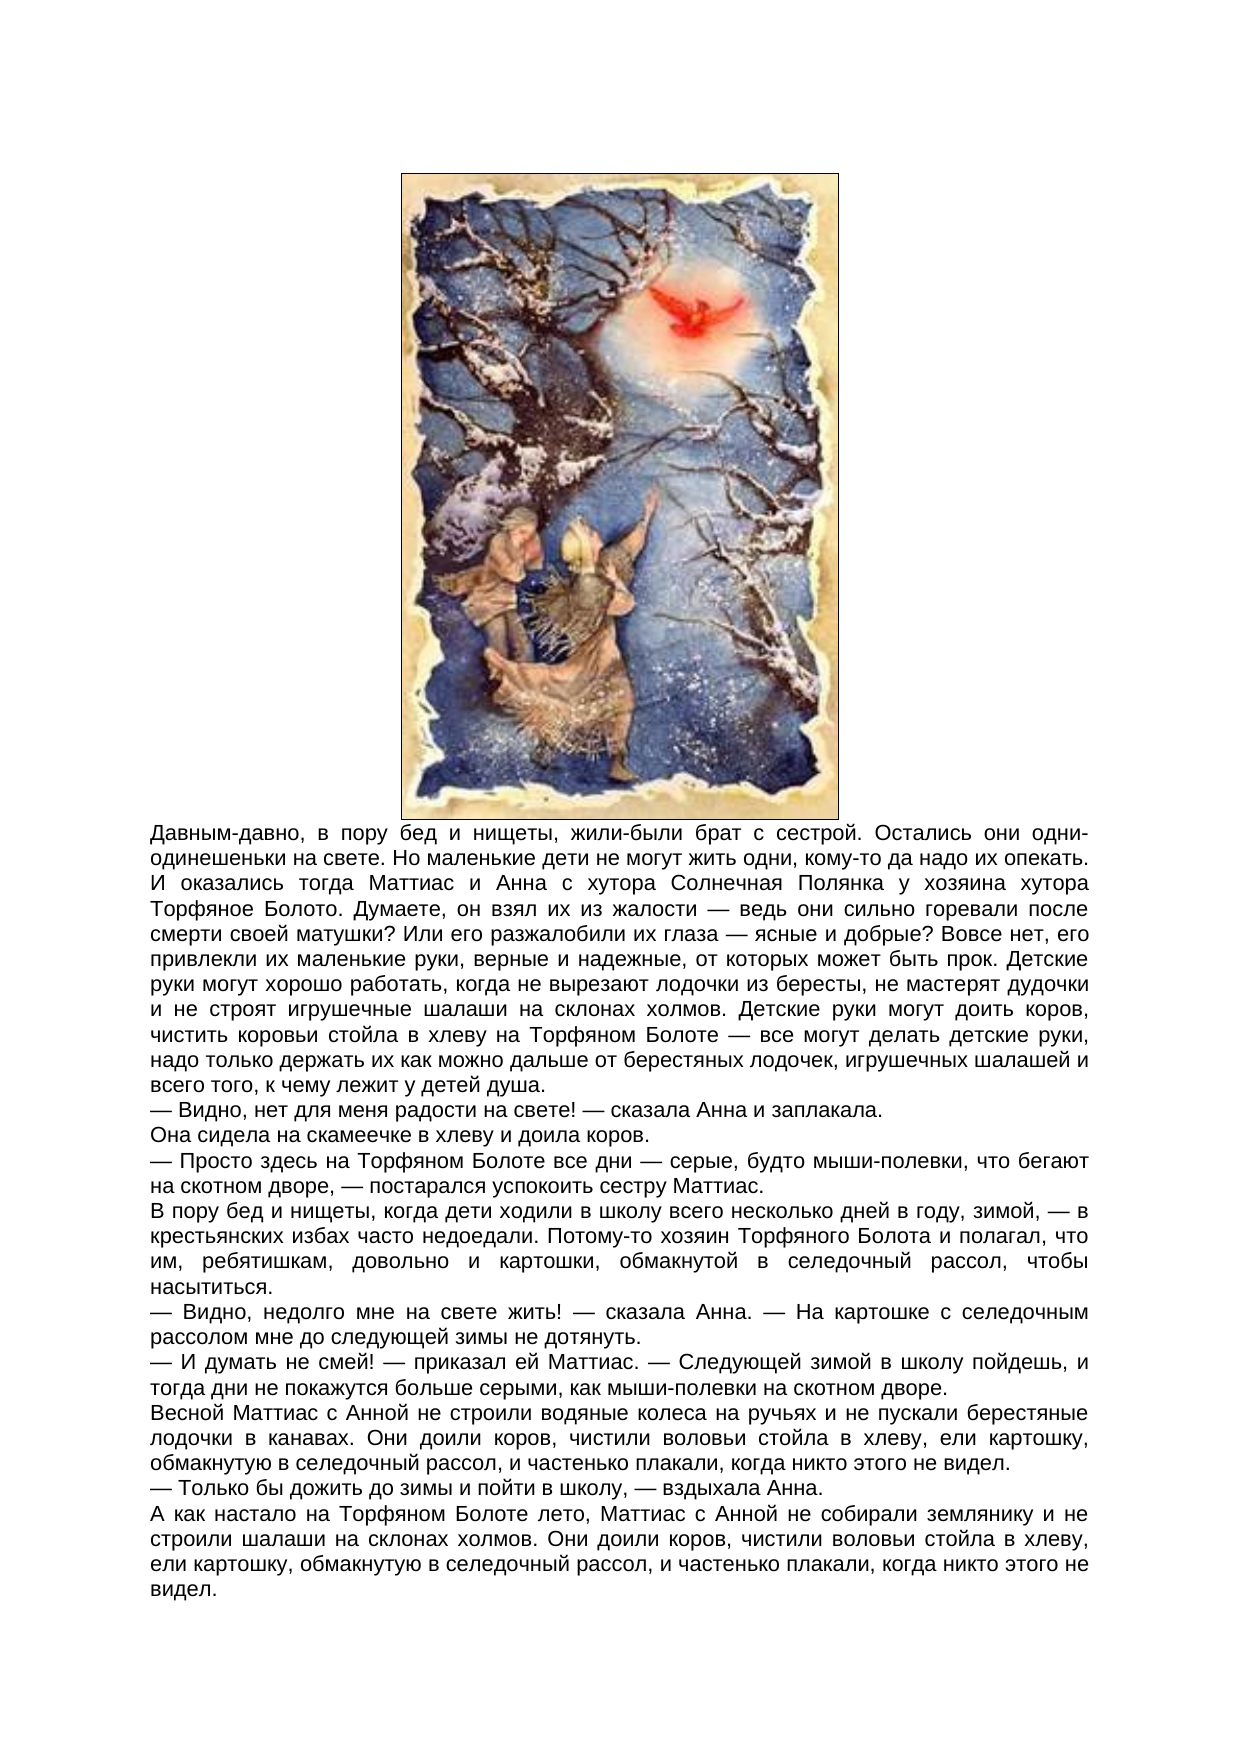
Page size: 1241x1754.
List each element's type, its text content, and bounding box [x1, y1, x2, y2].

text А как настало на Торфяном Болоте лето, Маттиас с Анной не собирали землянику и не строили шалаши на склонах холмов. Они доили коров, чистили воловьи стойла в хлеву, ели картошку, обмакнутую в селедочный рассол, и частенько плакали, когда никто этого не видел. [150, 1501, 1090, 1601]
text Она сидела на скамеечке в хлеву и доила коров. [150, 1122, 1090, 1148]
text — Видно, недолго мне на свете жить! — сказала Анна. — На картошке с селедочным рассолом мне до следующей зимы не дотянуть. [150, 1299, 1090, 1349]
text — И думать не смей! — приказал ей Маттиас. — Следующей зимой в школу пойдешь, и тогда дни не покажутся больше серыми, как мыши-полевки на скотном дворе. [150, 1349, 1090, 1400]
text Весной Маттиас с Анной не строили водяные колеса на ручьях и не пускали берестяные лодочки в канавах. Они доили коров, чистили воловьи стойла в хлеву, ели картошку, обмакнутую в селедочный рассол, и частенько плакали, когда никто этого не видел. [150, 1400, 1090, 1475]
text Давным-давно, в пору бед и нищеты, жили-были брат с сестрой. Остались они одни-одинешеньки на свете. Но маленькие дети не могут жить одни, кому-то да надо их опекать. И оказались тогда Маттиас и Анна с хутора Солнечная Полянка у хозяина хутора Торфяное Болото. Думаете, он взял их из жалости — ведь они сильно горевали после смерти своей матушки? Или его разжалобили их глаза — ясные и добрые? Вовсе нет, его привлекли их маленькие руки, верные и надежные, от которых может быть прок. Детские руки могут хорошо работать, когда не вырезают лодочки из бересты, не мастерят дудочки и не строят игрушечные шалаши на склонах холмов. Детские руки могут доить коров, чистить коровьи стойла в хлеву на Торфяном Болоте — все могут делать детские руки, надо только держать их как можно дальше от берестяных лодочек, игрушечных шалашей и всего того, к чему лежит у детей душа. [150, 820, 1090, 1097]
text — Видно, нет для меня радости на свете! — сказала Анна и заплакала. [150, 1097, 1090, 1122]
text — Просто здесь на Торфяном Болоте все дни — серые, будто мыши-полевки, что бегают на скотном дворе, — постарался успокоить сестру Маттиас. [150, 1148, 1090, 1198]
picture [402, 174, 838, 819]
text — Только бы дожить до зимы и пойти в школу, — вздыхала Анна. [150, 1475, 1090, 1501]
text В пору бед и нищеты, когда дети ходили в школу всего несколько дней в году, зимой, — в крестьянских избах часто недоедали. Потому-то хозяин Торфяного Болота и полагал, что им, ребятишкам, довольно и картошки, обмакнутой в селедочный рассол, чтобы насытиться. [150, 1198, 1090, 1299]
